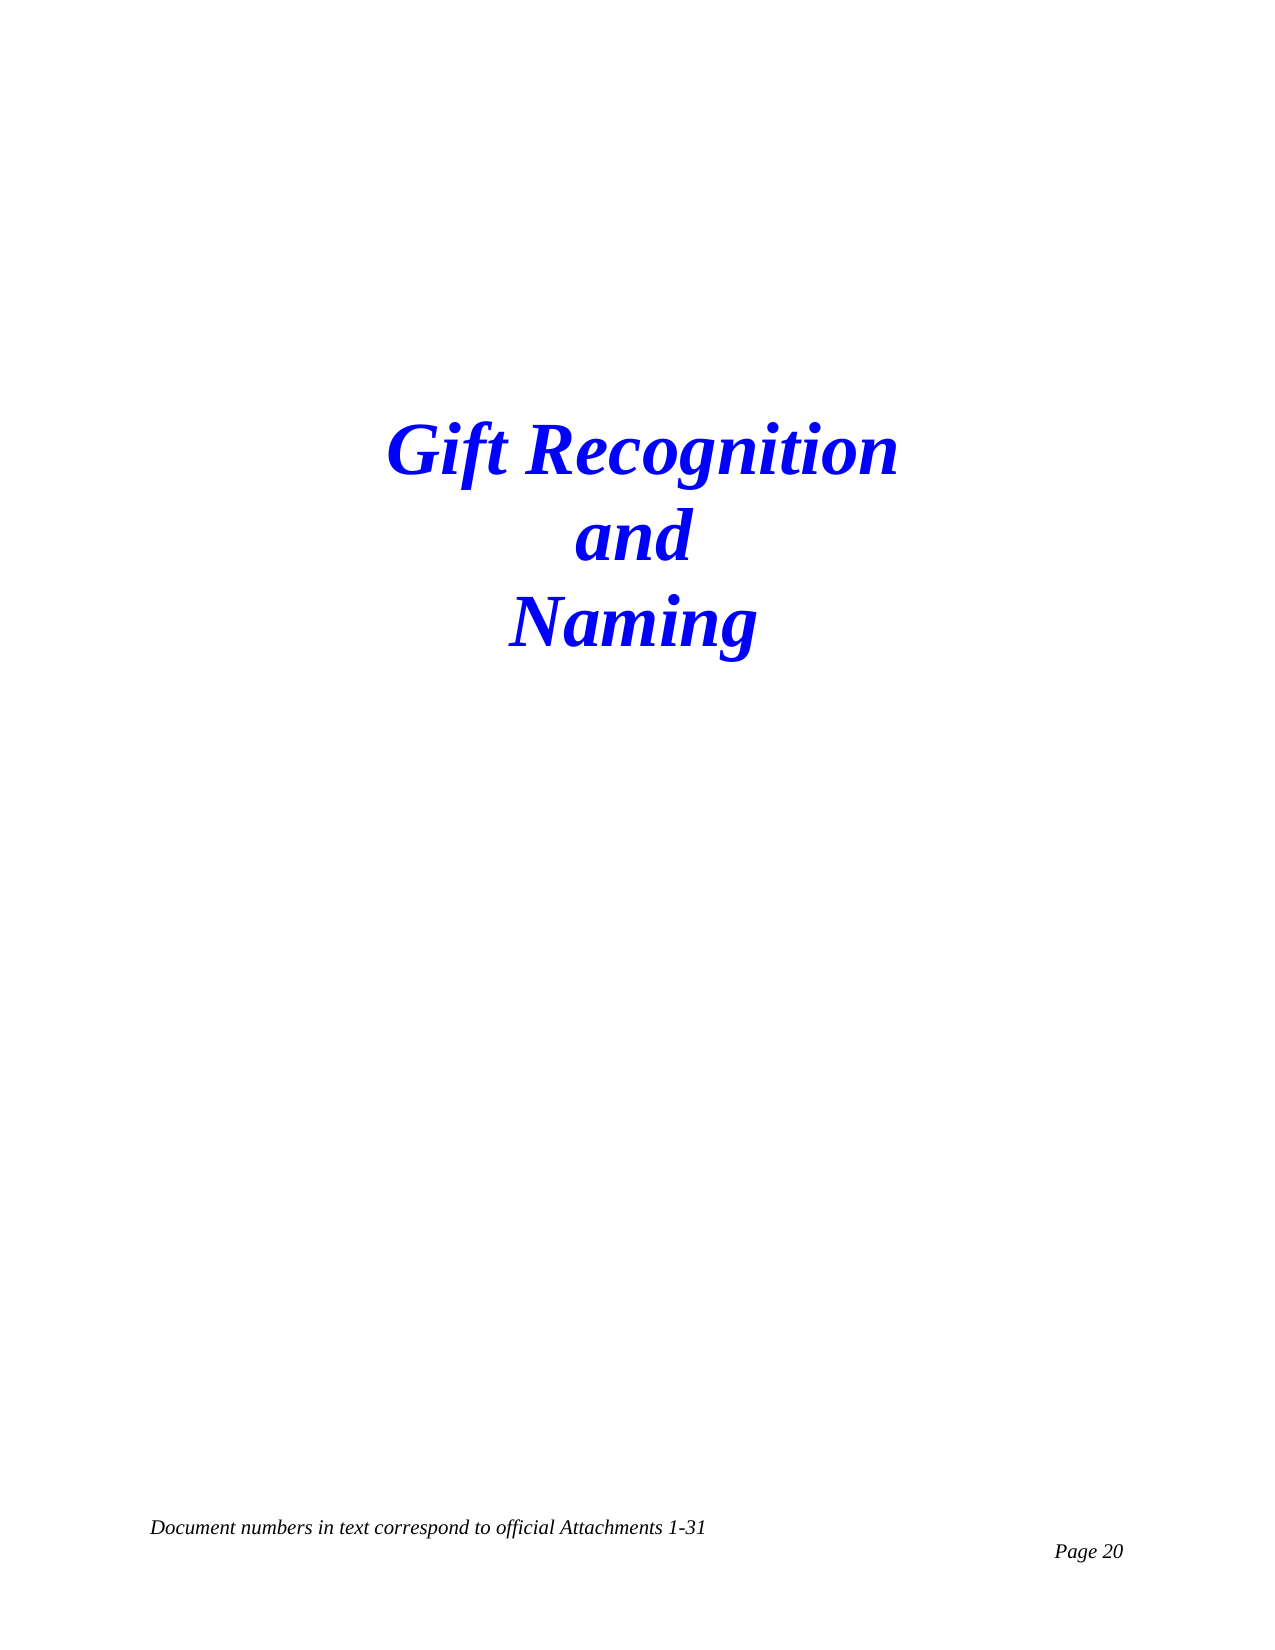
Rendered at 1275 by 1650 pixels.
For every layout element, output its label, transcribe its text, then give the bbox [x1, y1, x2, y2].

text and [150, 490, 1125, 576]
text Gift Recognition [150, 404, 1125, 490]
text Naming [150, 576, 1125, 663]
